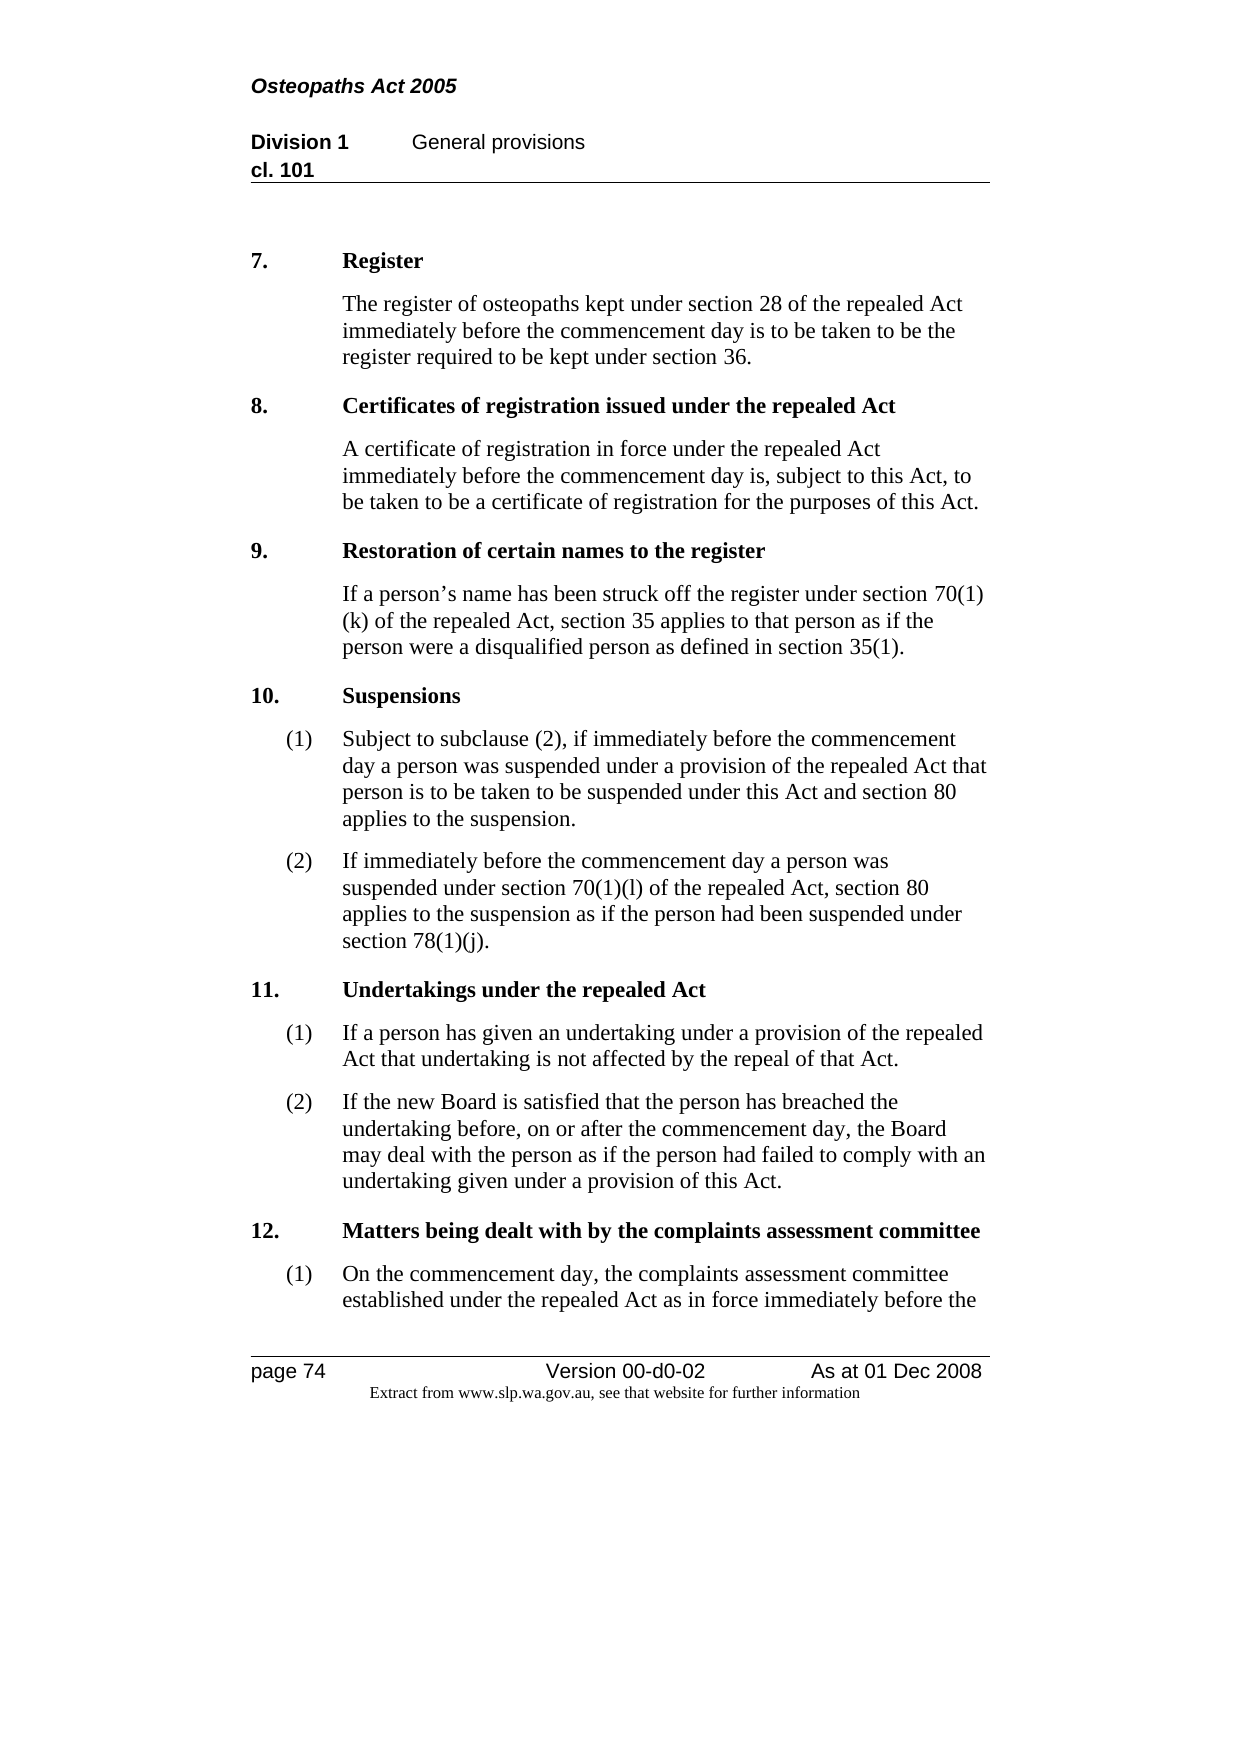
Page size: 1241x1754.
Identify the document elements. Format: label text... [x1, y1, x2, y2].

text (1) If a person has given an undertaking under a provision of the repealed Act that undertaking is not affected by the repeal of that Act. [251, 1019, 990, 1072]
subtitle 9. Restoration of certain names to the register [251, 537, 990, 564]
text (2) If immediately before the commencement day a person was suspended under section 70(1)(l) of the repealed Act, section 80 applies to the suspension as if the person had been suspended under section 78(1)(j). [251, 848, 990, 953]
text (1) Subject to subclause (2), if immediately before the commencement day a person was suspended under a provision of the repealed Act that person is to be taken to be suspended under this Act and section 80 applies to the suspension. [251, 726, 990, 831]
subtitle 8. Certificates of registration issued under the repealed Act [251, 392, 990, 419]
text (2) If the new Board is satisfied that the person has breached the undertaking before, on or after the commencement day, the Board may deal with the person as if the person had failed to comply with an undertaking given under a provision of this Act. [251, 1088, 990, 1194]
text The register of osteopaths kept under section 28 of the repealed Act immediately before the commencement day is to be taken to be the register required to be kept under section 36. [251, 291, 990, 369]
text A certificate of registration in force under the repealed Act immediately before the commencement day is, subject to this Act, to be taken to be a certificate of registration for the purposes of this Act. [251, 436, 990, 514]
subtitle 10. Suspensions [251, 682, 990, 709]
subtitle 11. Undertakings under the repealed Act [251, 976, 990, 1002]
subtitle 7. Register [251, 247, 990, 274]
text If a person’s name has been struck off the register under section 70(1)(k) of the repealed Act, section 35 applies to that person as if the person were a disqualified person as defined in section 35(1). [251, 581, 990, 659]
subtitle 12. Matters being dealt with by the complaints assessment committee [251, 1217, 990, 1243]
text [251, 1260, 990, 1312]
